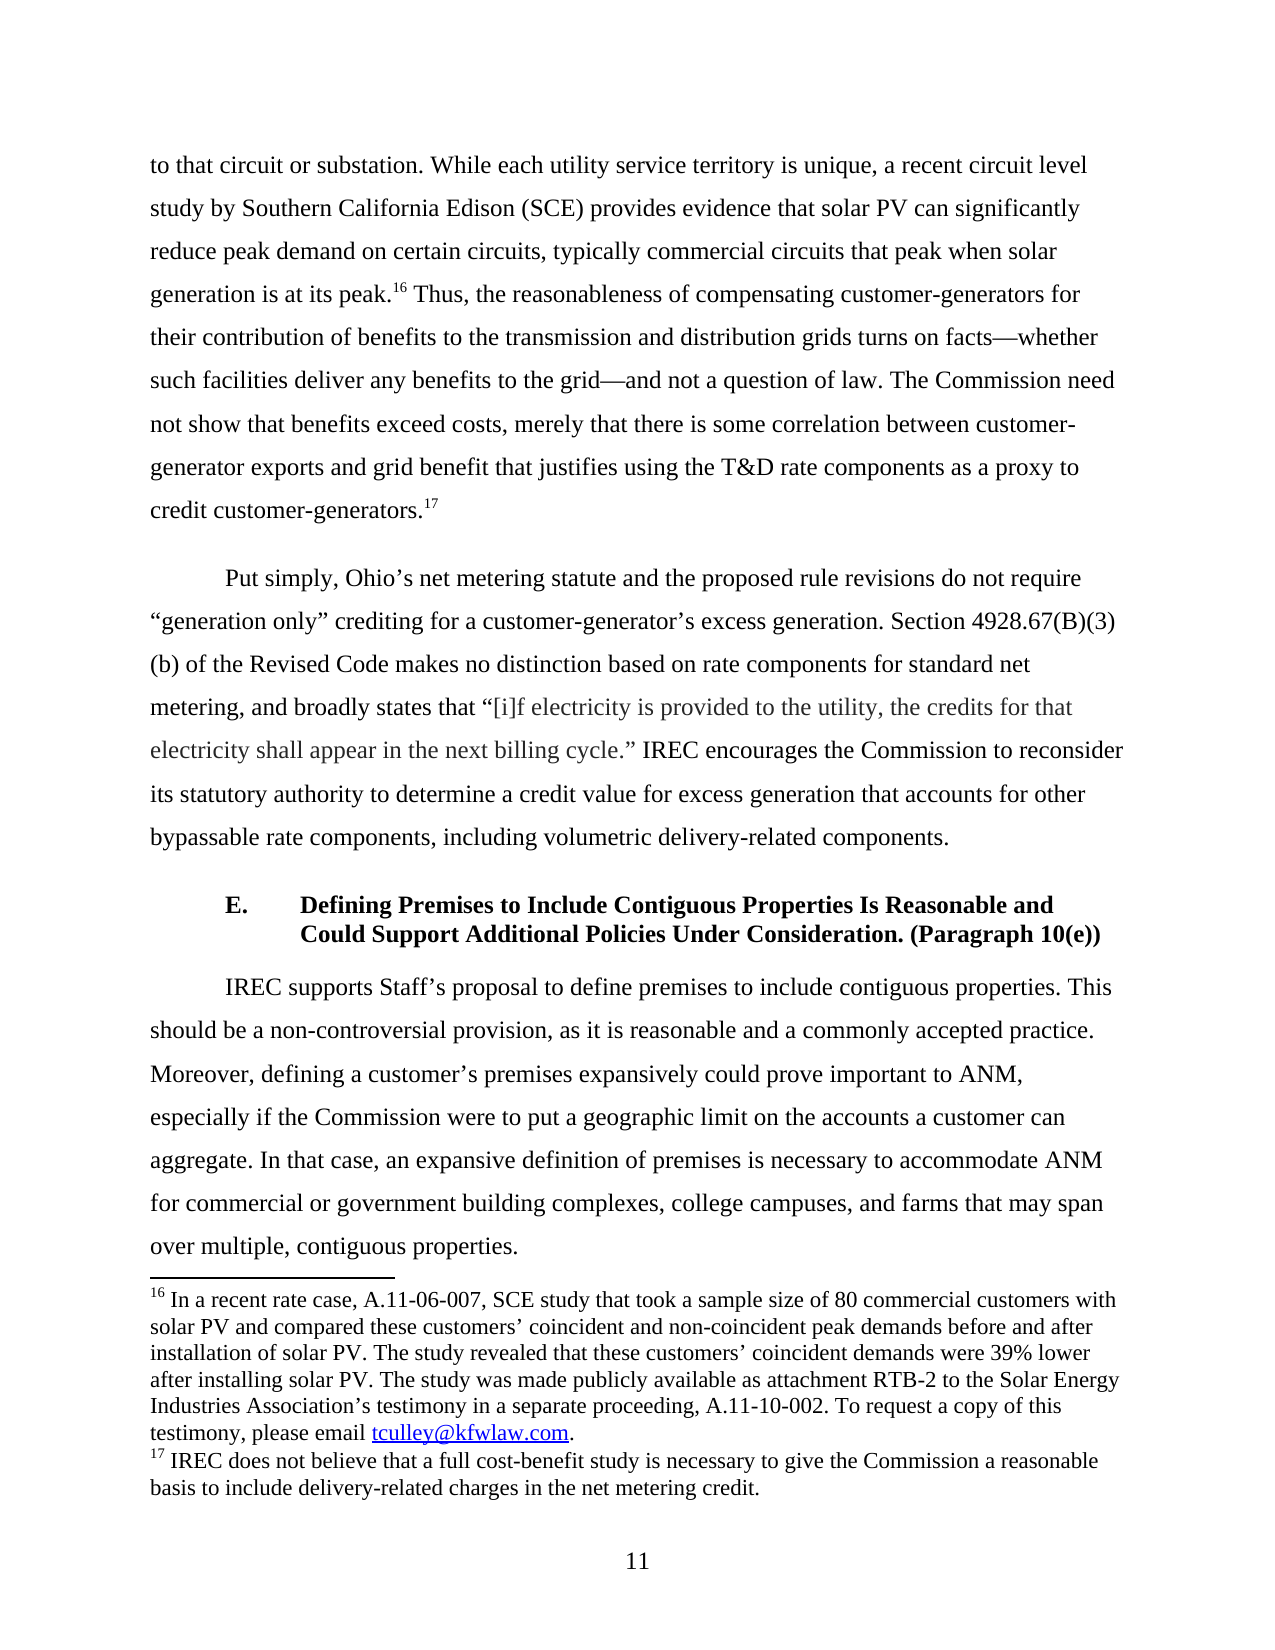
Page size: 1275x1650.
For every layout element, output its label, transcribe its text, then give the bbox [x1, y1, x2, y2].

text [150, 150, 1125, 524]
text Put simply, Ohio’s net metering statute and the proposed rule revisions do not require “generation only” crediting for a customer-generator’s excess generation. Section 4928.67(B)(3)(b) of the Revised Code makes no distinction based on rate components for standard net metering, and broadly states that “[i]f electricity is provided to the utility, the credits for that electricity shall appear in the next billing cycle.” IREC encourages the Commission to reconsider its statutory authority to determine a credit value for excess generation that accounts for other bypassable rate components, including volumetric delivery-related components. [150, 563, 1125, 851]
text E. Defining Premises to Include Contiguous Properties Is Reasonable and Could Support Additional Policies Under Consideration. (Paragraph 10(e)) [225, 890, 1125, 947]
text IREC supports Staff’s proposal to define premises to include contiguous properties. This should be a non-controversial provision, as it is reasonable and a commonly accepted practice. Moreover, defining a customer’s premises expansively could prove important to ANM, especially if the Commission were to put a geographic limit on the accounts a customer can aggregate. In that case, an expansive definition of premises is necessary to accommodate ANM for commercial or government building complexes, college campuses, and farms that may span over multiple, contiguous properties. [150, 972, 1125, 1260]
